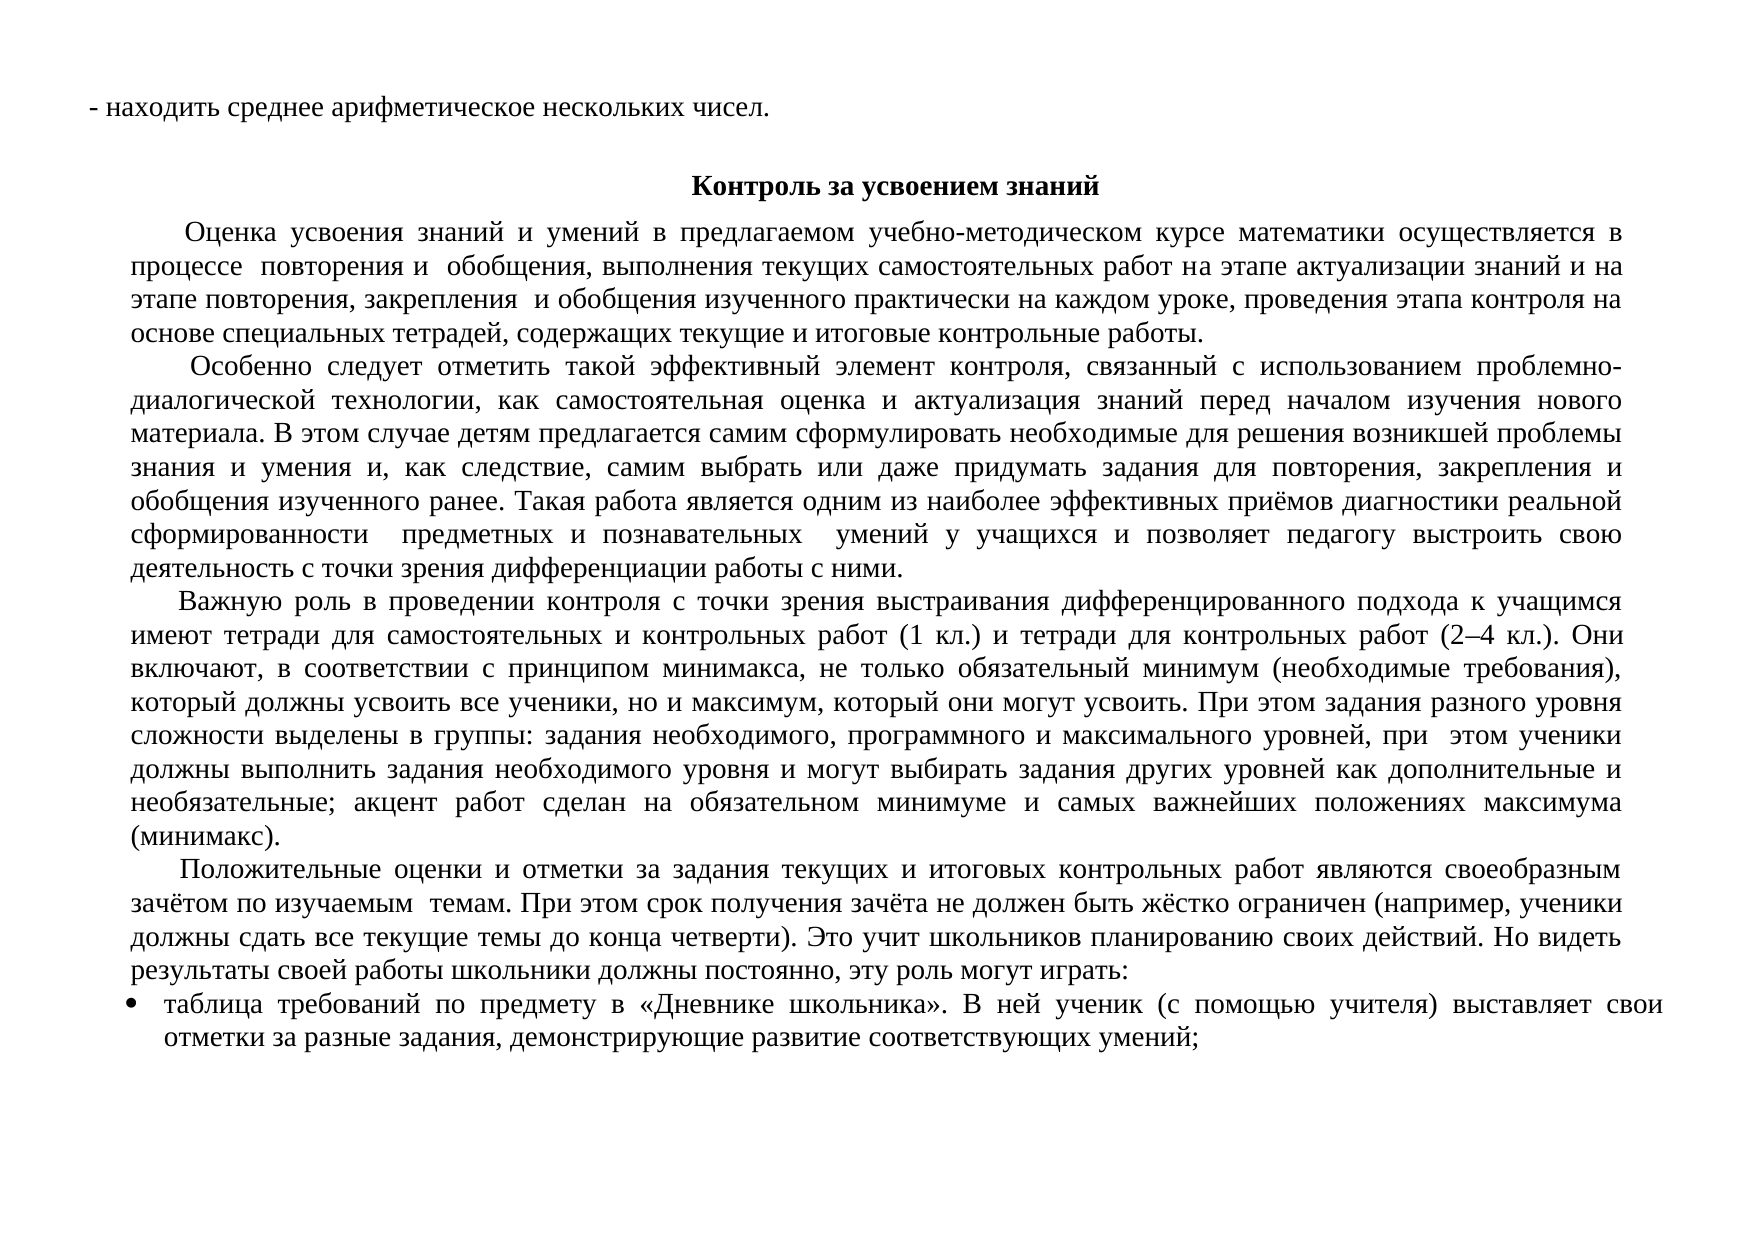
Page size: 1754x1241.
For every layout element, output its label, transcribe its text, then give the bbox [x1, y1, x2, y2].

text - находить среднее арифметическое нескольких чисел. [89, 89, 1665, 122]
text Важную роль в проведении контроля с точки зрения выстраивания дифференцированного подхода к учащимся имеют тетради для самостоятельных и контрольных работ (1 кл.) и тетради для контрольных работ (2–4 кл.). Они включают, в соответствии с принципом минимакса, не только обязательный минимум (необходимые требования), который должны усвоить все ученики, но и максимум, который они могут усвоить. При этом задания разного уровня сложности выделены в группы: задания необходимого, программного и максимального уровней, при этом ученики должны выполнить задания необходимого уровня и могут выбирать задания других уровней как дополнительные и необязательные; акцент работ сделан на обязательном минимуме и самых важнейших положениях максимума (минимакс). [130, 583, 1624, 852]
text Особенно следует отметить такой эффективный элемент контроля, связанный с использованием проблемно-диалогической технологии, как самостоятельная оценка и актуализация знаний перед началом изучения нового материала. В этом случае детям предлагается самим сформулировать необходимые для решения возникшей проблемы знания и умения и, как следствие, самим выбрать или даже придумать задания для повторения, закрепления и обобщения изученного ранее. Такая работа является одним из наиболее эффективных приёмов диагностики реальной сформированности предметных и познавательных умений у учащихся и позволяет педагогу выстроить свою деятельность с точки зрения дифференциации работы с ними. [130, 348, 1624, 583]
text Контроль за усвоением знаний [130, 168, 1624, 202]
list таблица требований по предмету в «Дневнике школьника». В ней ученик (с помощью учителя) выставляет свои отметки за разные задания, демонстрирующие развитие соответствующих умений; [126, 986, 1665, 1053]
text Оценка усвоения знаний и умений в предлагаемом учебно-методическом курсе математики осуществляется в процессе повторения и обобщения, выполнения текущих самостоятельных работ на этапе актуализации знаний и на этапе повторения, закрепления и обобщения изученного практически на каждом уроке, проведения этапа контроля на основе специальных тетрадей, содержащих текущие и итоговые контрольные работы. [130, 214, 1624, 348]
text Положительные оценки и отметки за задания текущих и итоговых контрольных работ являются своеобразным зачётом по изучаемым темам. При этом срок получения зачёта не должен быть жёстко ограничен (например, ученики должны сдать все текущие темы до конца четверти). Это учит школьников планированию своих действий. Но видеть результаты своей работы школьники должны постоянно, эту роль могут играть: [130, 852, 1624, 986]
